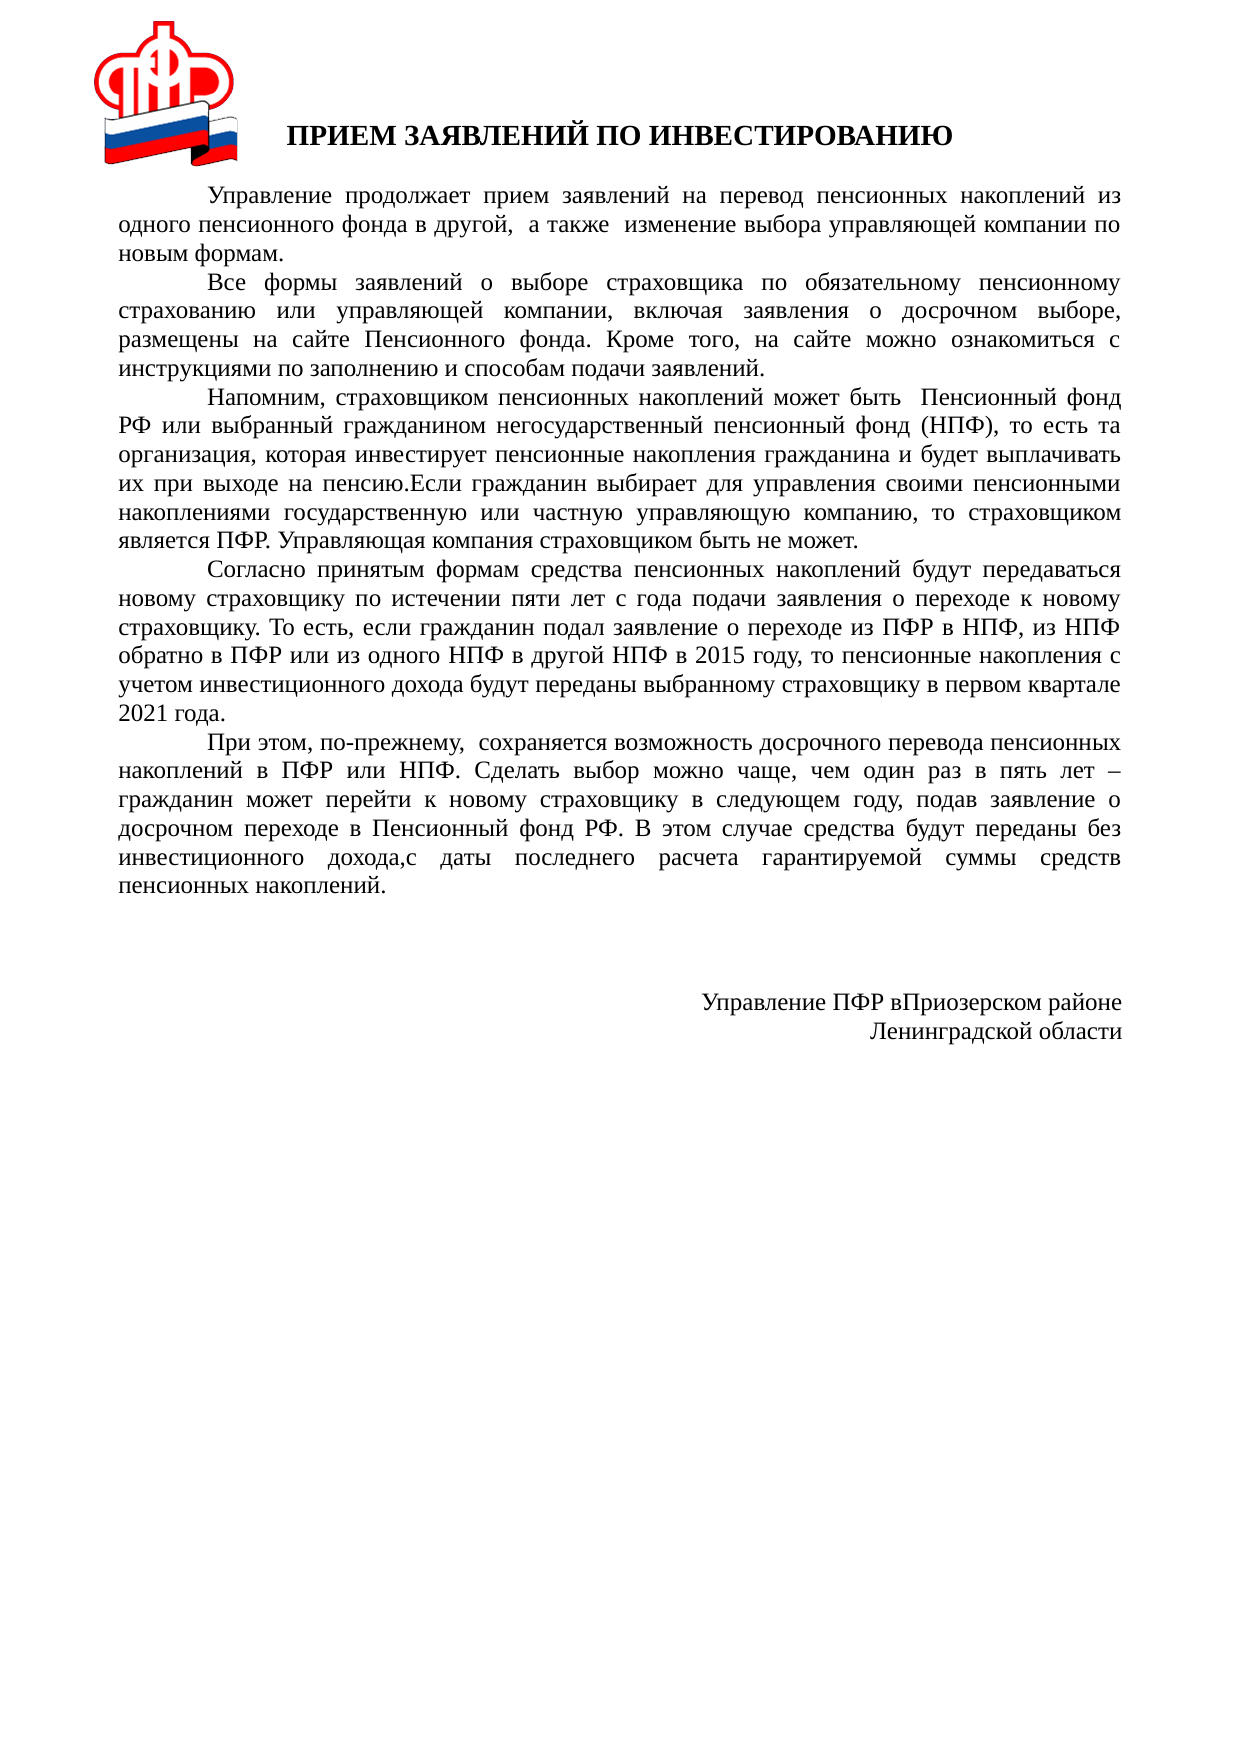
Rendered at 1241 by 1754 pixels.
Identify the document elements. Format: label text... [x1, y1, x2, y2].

text Управление ПФР вПриозерском районе [118, 987, 1122, 1016]
text Напомним, страховщиком пенсионных накоплений может быть Пенсионный фонд РФ или выбранный гражданином негосударственный пенсионный фонд (НПФ), то есть та организация, которая инвестирует пенсионные накопления гражданина и будет выплачивать их при выходе на пенсию.Если гражданин выбирает для управления своими пенсионными накоплениями государственную или частную управляющую компанию, то страховщиком является ПФР. Управляющая компания страховщиком быть не может. [118, 382, 1122, 554]
text При этом, по-прежнему, сохраняется возможность досрочного перевода пенсионных накоплений в ПФР или НПФ. Сделать выбор можно чаще, чем один раз в пять лет – гражданин может перейти к новому страховщику в следующем году, подав заявление о досрочном переходе в Пенсионный фонд РФ. В этом случае средства будут переданы без инвестиционного дохода,с даты последнего расчета гарантируемой суммы средств пенсионных накоплений. [118, 727, 1122, 899]
text ПРИЕМ ЗАЯВЛЕНИЙ ПО ИНВЕСТИРОВАНИЮ [118, 118, 1122, 152]
text Все формы заявлений о выборе страховщика по обязательному пенсионному страхованию или управляющей компании, включая заявления о досрочном выборе, размещены на сайте Пенсионного фонда. Кроме того, на сайте можно ознакомиться с инструкциями по заполнению и способам подачи заявлений. [118, 267, 1122, 382]
text Ленинградской области [118, 1016, 1122, 1045]
text Согласно принятым формам средства пенсионных накоплений будут передаваться новому страховщику по истечении пяти лет с года подачи заявления о переходе к новому страховщику. То есть, если гражданин подал заявление о переходе из ПФР в НПФ, из НПФ обратно в ПФР или из одного НПФ в другой НПФ в 2015 году, то пенсионные накопления с учетом инвестиционного дохода будут переданы выбранному страховщику в первом квартале 2021 года. [118, 554, 1122, 727]
text Управление продолжает прием заявлений на перевод пенсионных накоплений из одного пенсионного фонда в другой, а также изменение выбора управляющей компании по новым формам. [118, 180, 1122, 267]
picture [93, 21, 238, 167]
